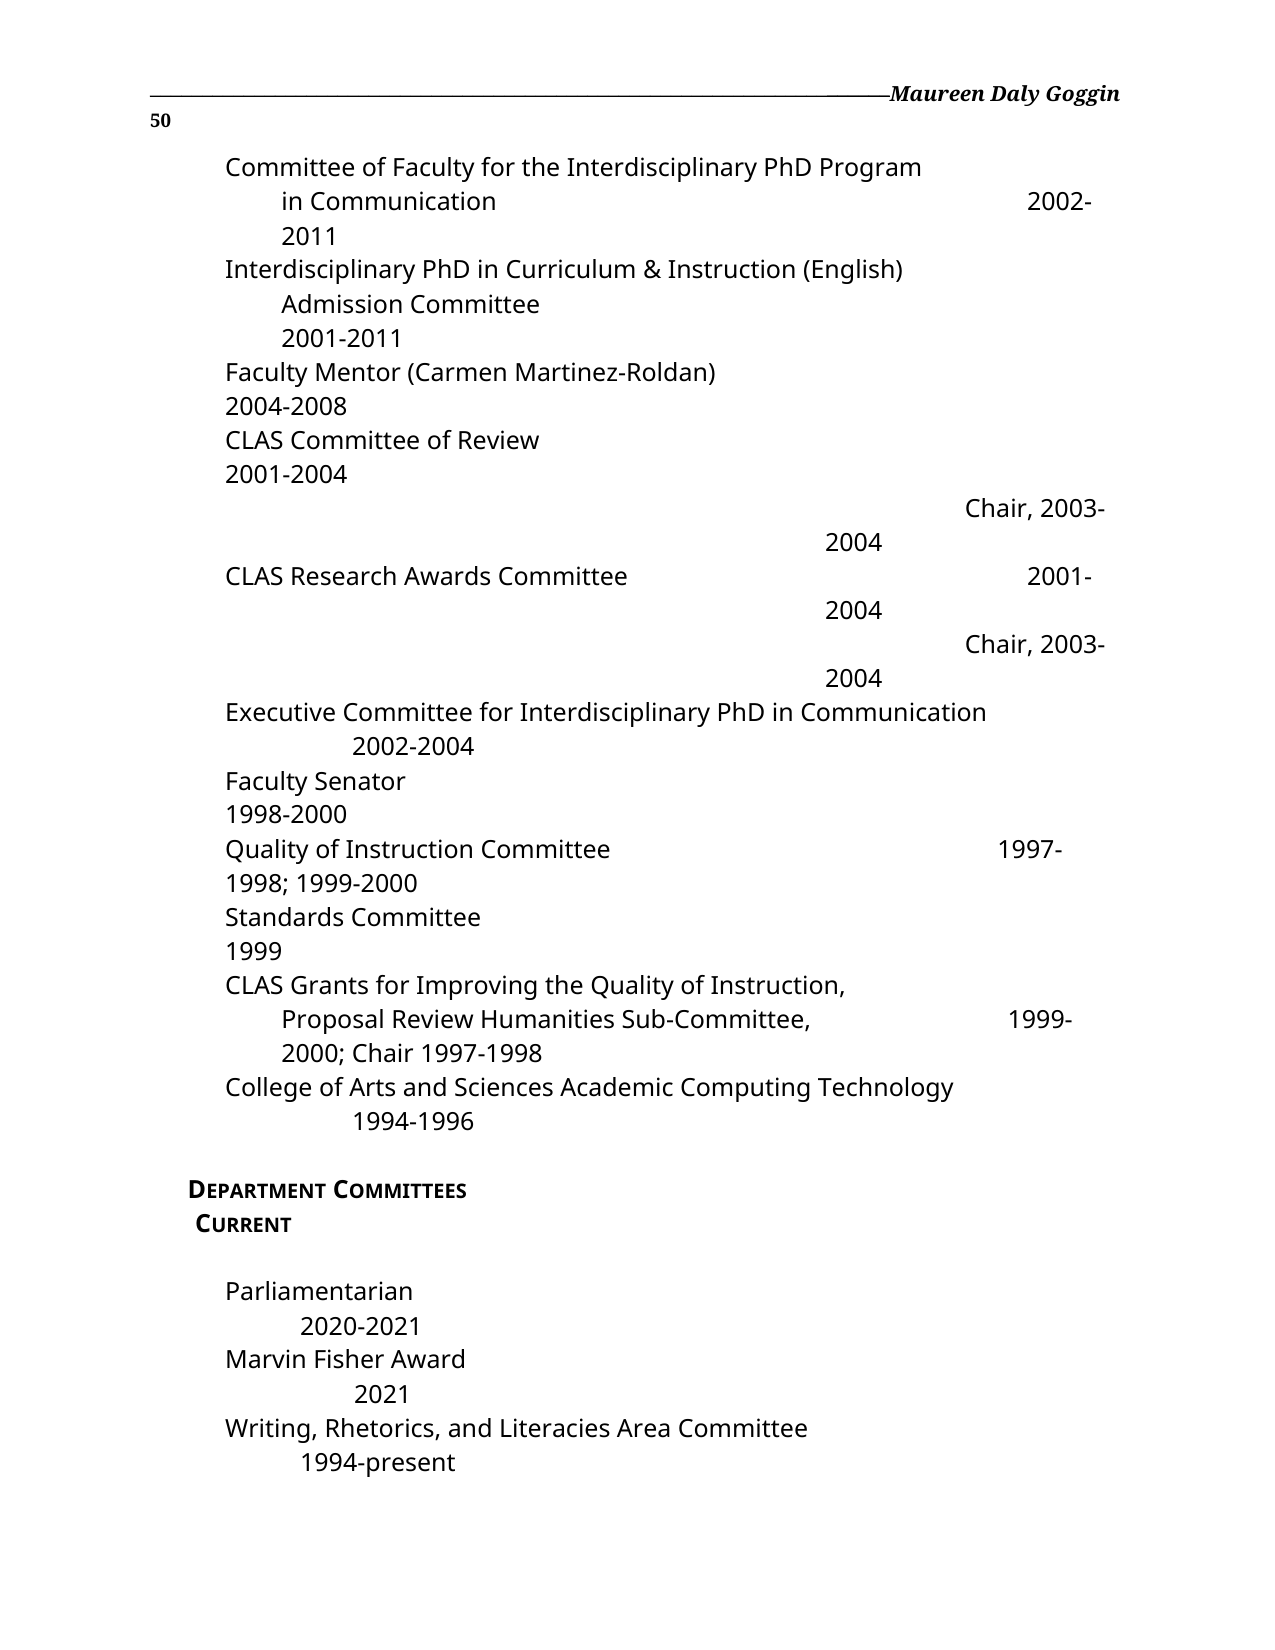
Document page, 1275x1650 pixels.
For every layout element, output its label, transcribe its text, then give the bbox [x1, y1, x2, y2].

text CLAS Research Awards Committee 2001-2004 [225, 559, 1125, 627]
text Chair, 2003-2004 [825, 627, 1125, 695]
text Executive Committee for Interdisciplinary PhD in Communication 2002-2004 [225, 695, 1125, 763]
text Committee of Faculty for the Interdisciplinary PhD Program in Communication 2002-2011 [225, 150, 1125, 252]
text College of Arts and Sciences Academic Computing Technology 1994-1996 [225, 1070, 1125, 1138]
text Chair, 2003-2004 [825, 491, 1125, 559]
text Faculty Mentor (Carmen Martinez-Roldan) 2004-2008 [225, 354, 1125, 422]
text Faculty Senator 1998-2000 [225, 763, 1125, 831]
text Marvin Fisher Award 2021 [225, 1342, 1125, 1410]
text Parliamentarian 2020-2021 [225, 1274, 1125, 1342]
text Current [195, 1206, 1125, 1240]
text Interdisciplinary PhD in Curriculum & Instruction (English) Admission Committee 2001-2011 [225, 252, 1125, 354]
text CLAS Committee of Review 2001-2004 [225, 422, 1125, 491]
text Writing, Rhetorics, and Literacies Area Committee 1994-present [225, 1410, 1125, 1478]
text Quality of Instruction Committee 1997-1998; 1999-2000 [225, 831, 1125, 899]
text Department Committees [187, 1172, 1125, 1206]
text Standards Committee 1999 [225, 899, 1125, 967]
text CLAS Grants for Improving the Quality of Instruction, Proposal Review Humanities Sub-Committee, 1999-2000; Chair 1997-1998 [225, 967, 1125, 1070]
